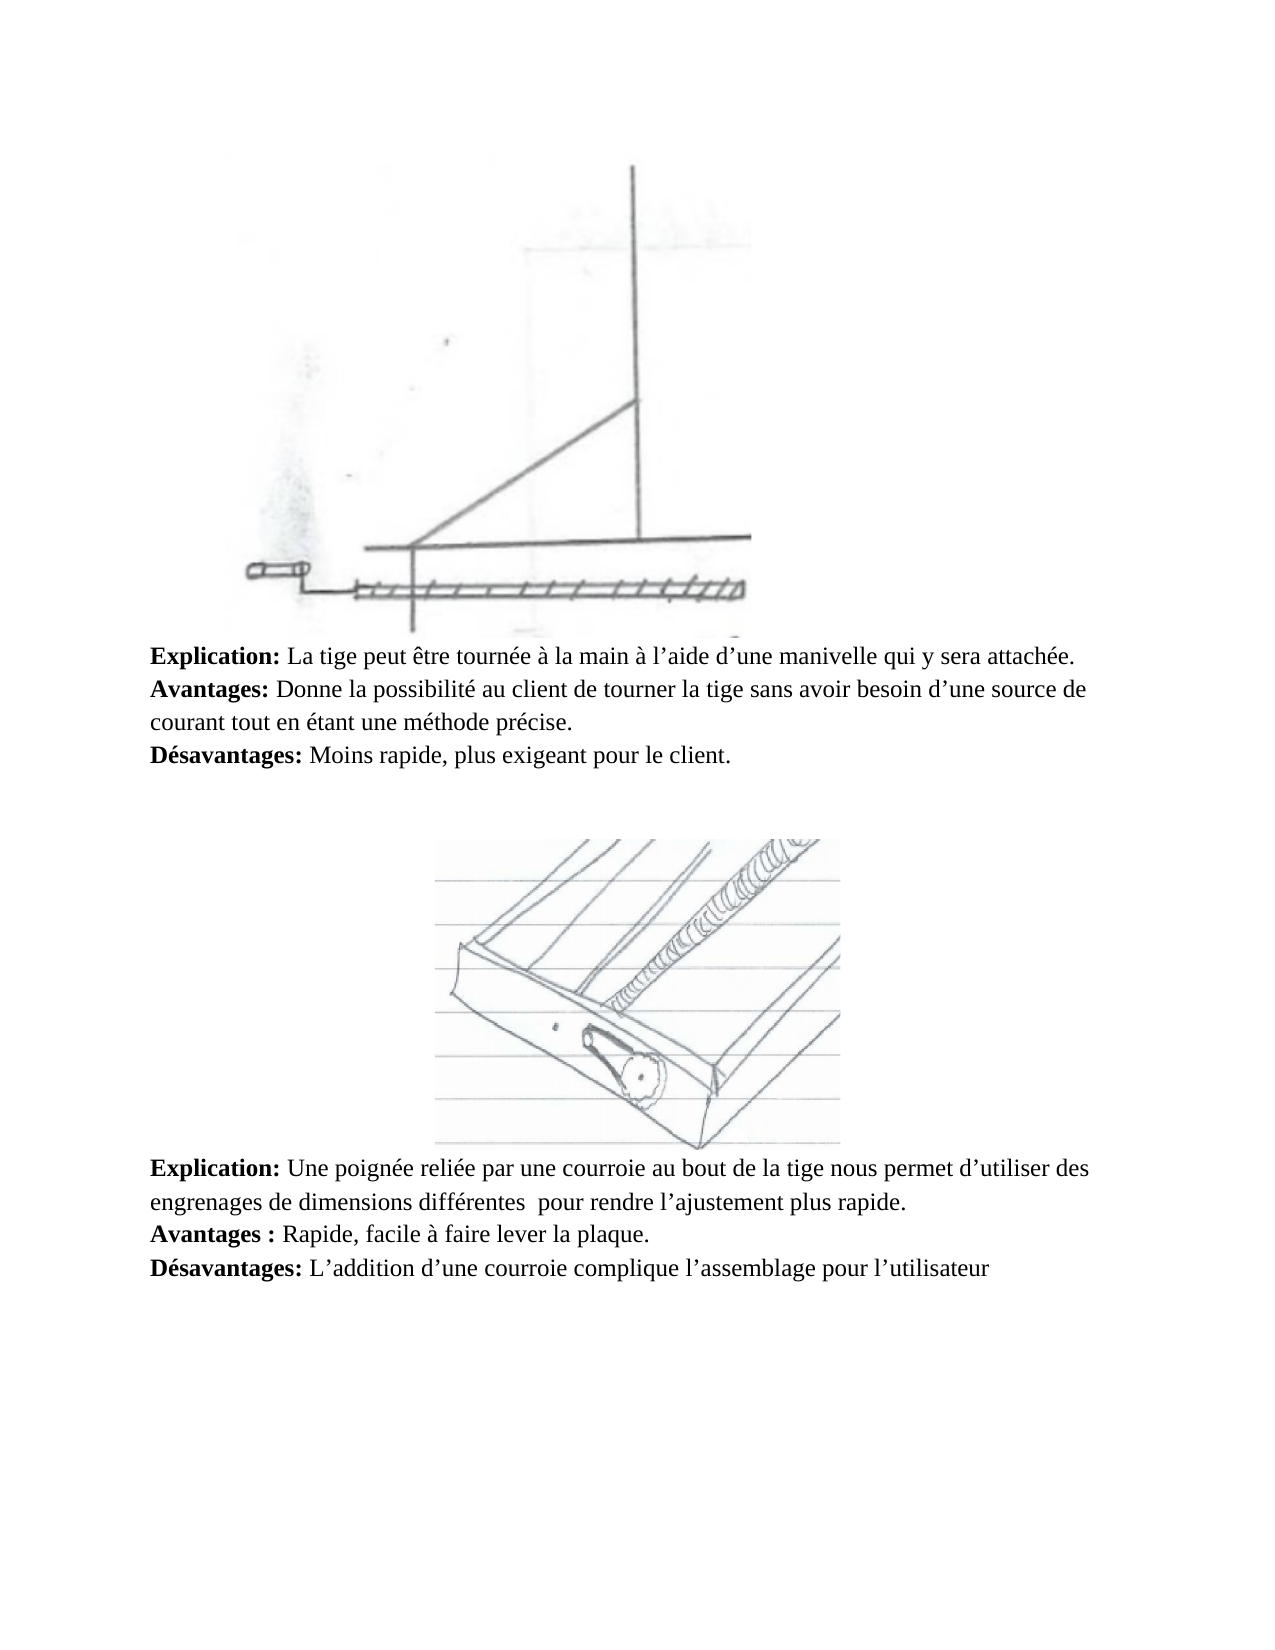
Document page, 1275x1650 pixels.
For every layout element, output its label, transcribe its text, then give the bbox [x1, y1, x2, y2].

picture [434, 839, 841, 1150]
text Avantages : Rapide, facile à faire lever la plaque. [150, 1219, 1125, 1248]
text Avantages: Donne la possibilité au client de tourner la tige sans avoir besoin d’une source de courant tout en étant une méthode précise. [150, 674, 1125, 736]
text Désavantages: L’addition d’une courroie complique l’assemblage pour l’utilisateur [150, 1253, 1125, 1281]
text Explication: La tige peut être tournée à la main à l’aide d’une manivelle qui y sera attachée. [150, 641, 1125, 670]
picture [225, 150, 752, 638]
text Désavantages: Moins rapide, plus exigeant pour le client. [150, 740, 1125, 769]
text Explication: Une poignée reliée par une courroie au bout de la tige nous permet d’utiliser des engrenages de dimensions différentes pour rendre l’ajustement plus rapide. [150, 1153, 1125, 1215]
